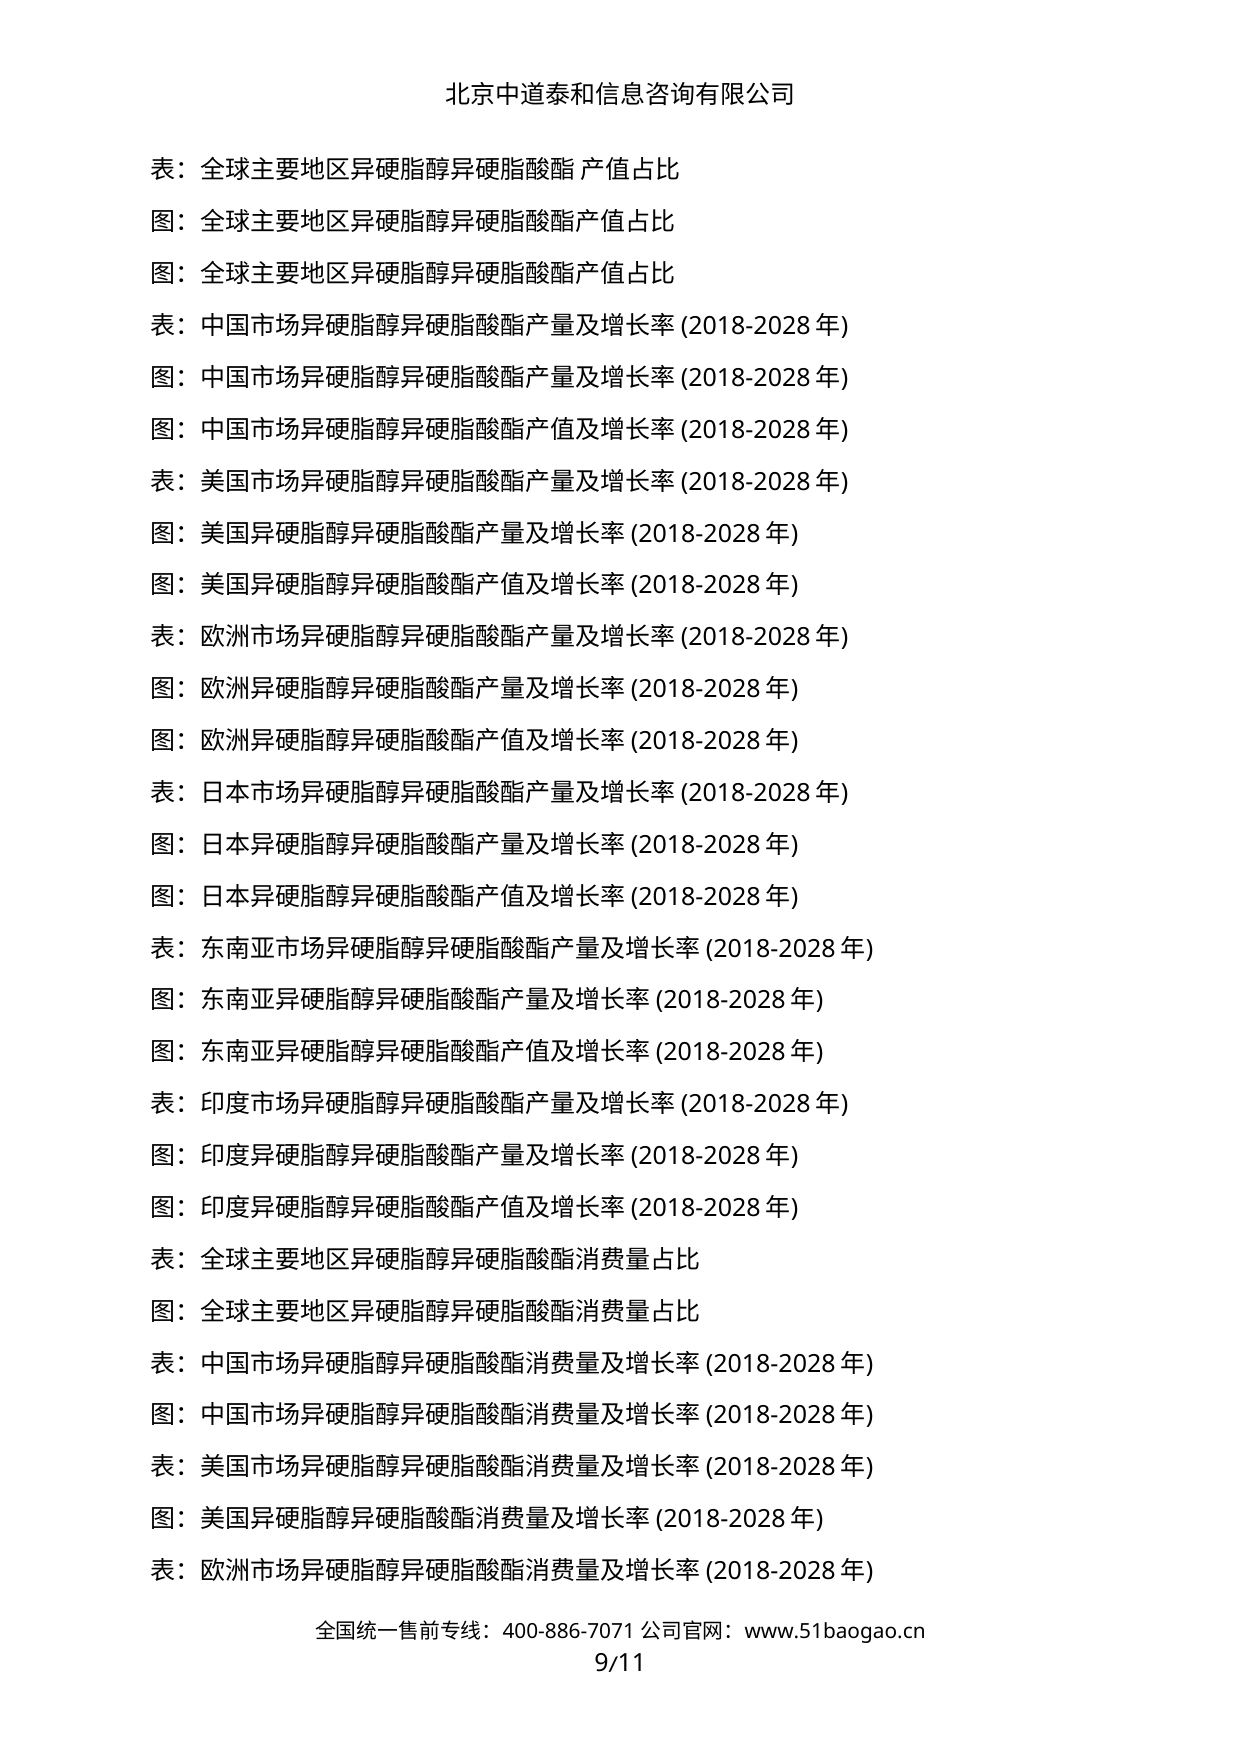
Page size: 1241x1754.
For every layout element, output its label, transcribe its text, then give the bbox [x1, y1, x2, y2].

text 表：欧洲市场异硬脂醇异硬脂酸酯消费量及增长率 (2018-2028年) [150, 1551, 1090, 1587]
text 图：中国市场异硬脂醇异硬脂酸酯产值及增长率 (2018-2028年) [150, 409, 1090, 446]
text 表：全球主要地区异硬脂醇异硬脂酸酯 产值占比 [150, 150, 1090, 186]
text 图：欧洲异硬脂醇异硬脂酸酯产量及增长率 (2018-2028年) [150, 669, 1090, 705]
text 表：美国市场异硬脂醇异硬脂酸酯产量及增长率 (2018-2028年) [150, 461, 1090, 497]
text 图：全球主要地区异硬脂醇异硬脂酸酯产值占比 [150, 202, 1090, 238]
text 图：全球主要地区异硬脂醇异硬脂酸酯消费量占比 [150, 1291, 1090, 1327]
text 图：中国市场异硬脂醇异硬脂酸酯产量及增长率 (2018-2028年) [150, 357, 1090, 394]
text 图：东南亚异硬脂醇异硬脂酸酯产值及增长率 (2018-2028年) [150, 1032, 1090, 1068]
text 图：美国异硬脂醇异硬脂酸酯产量及增长率 (2018-2028年) [150, 513, 1090, 549]
text 表：印度市场异硬脂醇异硬脂酸酯产量及增长率 (2018-2028年) [150, 1084, 1090, 1120]
text 图：印度异硬脂醇异硬脂酸酯产量及增长率 (2018-2028年) [150, 1136, 1090, 1172]
text 图：印度异硬脂醇异硬脂酸酯产值及增长率 (2018-2028年) [150, 1187, 1090, 1224]
text 表：全球主要地区异硬脂醇异硬脂酸酯消费量占比 [150, 1239, 1090, 1276]
text 表：美国市场异硬脂醇异硬脂酸酯消费量及增长率 (2018-2028年) [150, 1447, 1090, 1483]
text 图：日本异硬脂醇异硬脂酸酯产值及增长率 (2018-2028年) [150, 876, 1090, 912]
text 表：日本市场异硬脂醇异硬脂酸酯产量及增长率 (2018-2028年) [150, 772, 1090, 809]
text 图：美国异硬脂醇异硬脂酸酯产值及增长率 (2018-2028年) [150, 565, 1090, 601]
text 图：中国市场异硬脂醇异硬脂酸酯消费量及增长率 (2018-2028年) [150, 1395, 1090, 1431]
text 表：欧洲市场异硬脂醇异硬脂酸酯产量及增长率 (2018-2028年) [150, 617, 1090, 653]
text 图：欧洲异硬脂醇异硬脂酸酯产值及增长率 (2018-2028年) [150, 721, 1090, 757]
text 表：中国市场异硬脂醇异硬脂酸酯消费量及增长率 (2018-2028年) [150, 1343, 1090, 1379]
text 表：东南亚市场异硬脂醇异硬脂酸酯产量及增长率 (2018-2028年) [150, 928, 1090, 964]
text 表：中国市场异硬脂醇异硬脂酸酯产量及增长率 (2018-2028年) [150, 306, 1090, 342]
text 图：全球主要地区异硬脂醇异硬脂酸酯产值占比 [150, 254, 1090, 290]
text 图：东南亚异硬脂醇异硬脂酸酯产量及增长率 (2018-2028年) [150, 980, 1090, 1016]
text 图：日本异硬脂醇异硬脂酸酯产量及增长率 (2018-2028年) [150, 824, 1090, 861]
text 图：美国异硬脂醇异硬脂酸酯消费量及增长率 (2018-2028年) [150, 1499, 1090, 1535]
